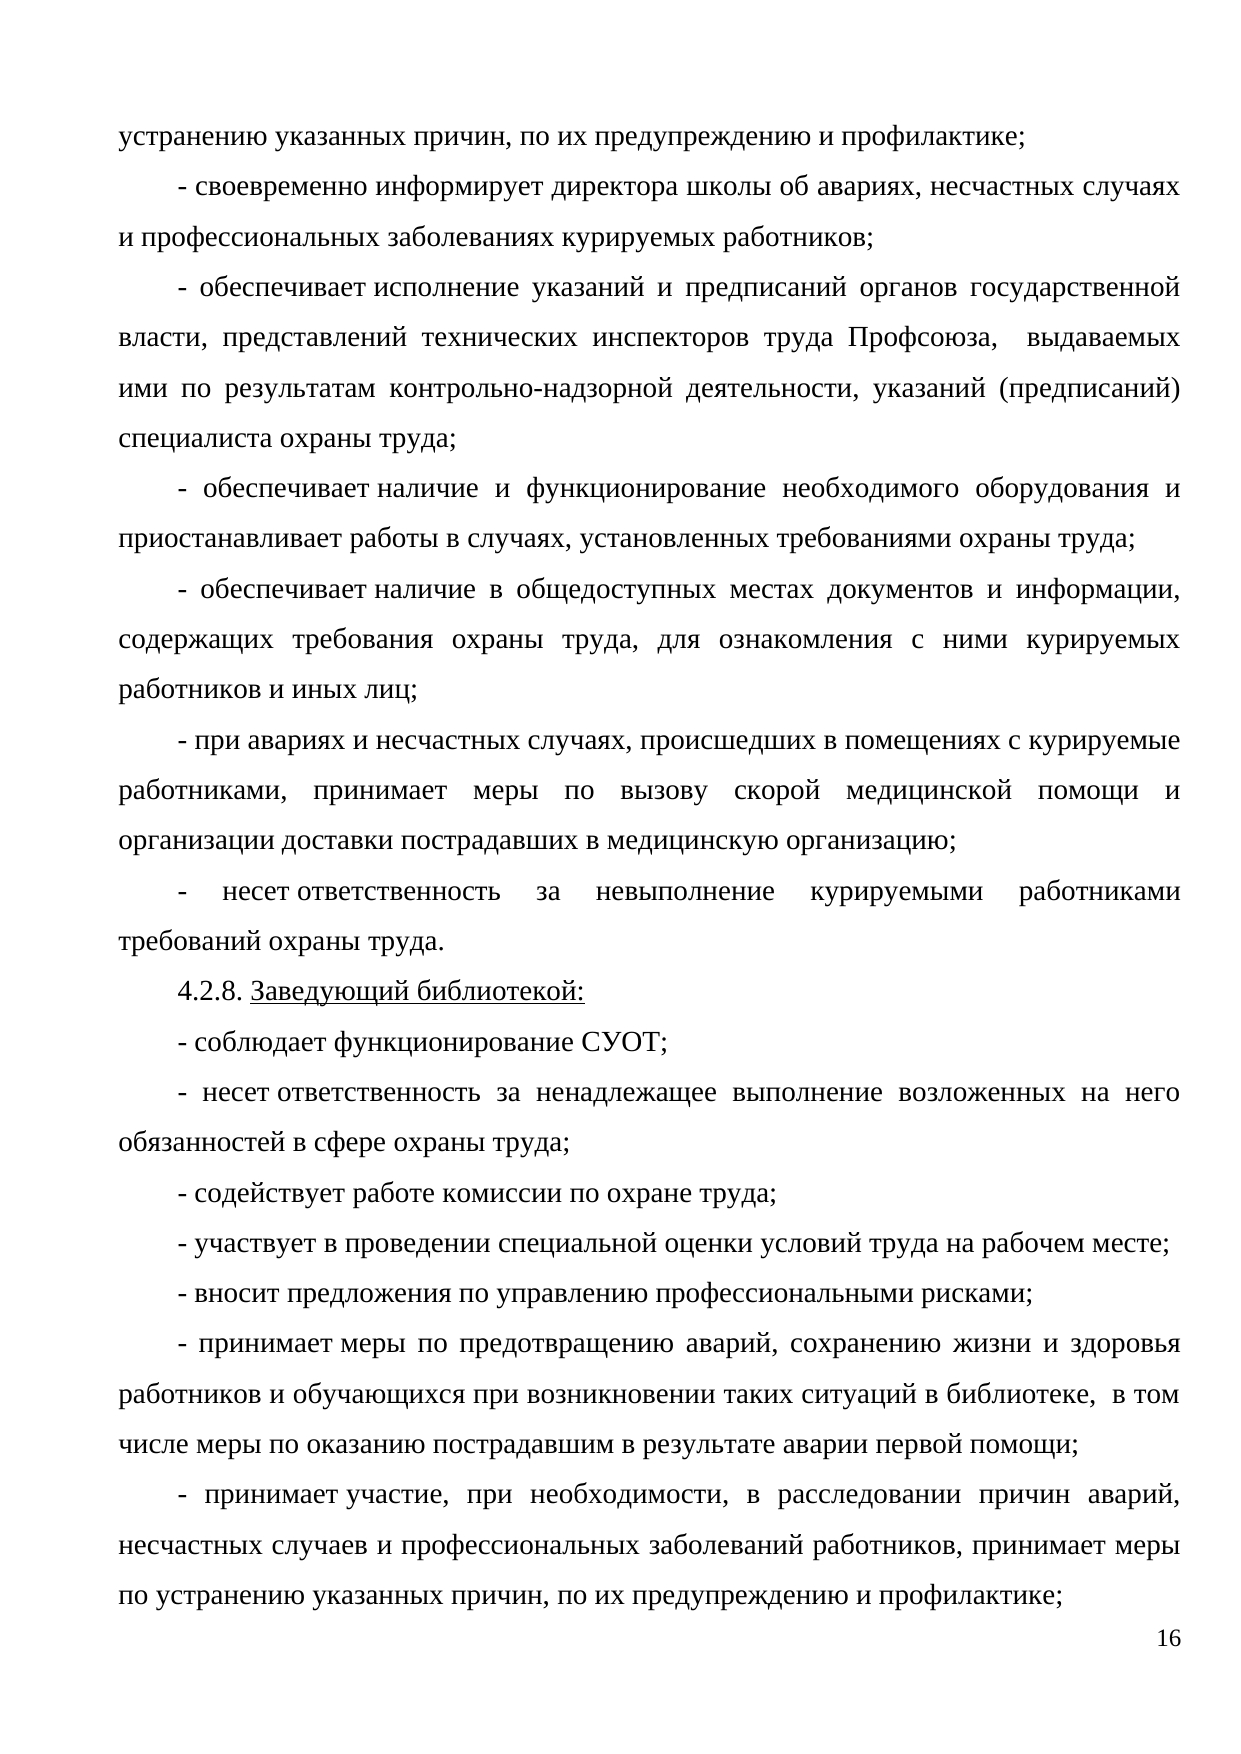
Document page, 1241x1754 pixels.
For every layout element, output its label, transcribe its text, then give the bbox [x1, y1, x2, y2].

text 4.2.8. Заведующий библиотекой: [118, 973, 1181, 1007]
text - принимает участие, при необходимости, в расследовании причин аварий, несчастных случаев и профессиональных заболеваний работников, принимает меры по устранению указанных причин, по их предупреждению и профилактике; [118, 1477, 1181, 1611]
text - соблюдает функционирование СУОТ; [118, 1024, 1181, 1057]
text - принимает меры по предотвращению аварий, сохранению жизни и здоровья работников и обучающихся при возникновении таких ситуаций в библиотеке, в том числе меры по оказанию пострадавшим в результате аварии первой помощи; [118, 1326, 1181, 1460]
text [118, 118, 1181, 152]
text - участвует в проведении специальной оценки условий труда на рабочем месте; [118, 1225, 1181, 1258]
text - при авариях и несчастных случаях, происшедших в помещениях с курируемые работниками, принимает меры по вызову скорой медицинской помощи и организации доставки пострадавших в медицинскую организацию; [118, 722, 1181, 856]
text - обеспечивает исполнение указаний и предписаний органов государственной власти, представлений технических инспекторов труда Профсоюза, выдаваемых ими по результатам контрольно-надзорной деятельности, указаний (предписаний) специалиста охраны труда; [118, 269, 1181, 453]
text - вносит предложения по управлению профессиональными рисками; [118, 1275, 1181, 1309]
text - своевременно информирует директора школы об авариях, несчастных случаях и профессиональных заболеваниях курируемых работников; [118, 168, 1181, 252]
text - обеспечивает наличие и функционирование необходимого оборудования и приостанавливает работы в случаях, установленных требованиями охраны труда; [118, 470, 1181, 554]
text - обеспечивает наличие в общедоступных местах документов и информации, содержащих требования охраны труда, для ознакомления с ними курируемых работников и иных лиц; [118, 571, 1181, 705]
text - несет ответственность за ненадлежащее выполнение возложенных на него обязанностей в сфере охраны труда; [118, 1074, 1181, 1158]
text - несет ответственность за невыполнение курируемыми работниками требований охраны труда. [118, 873, 1181, 957]
text - содействует работе комиссии по охране труда; [118, 1175, 1181, 1208]
